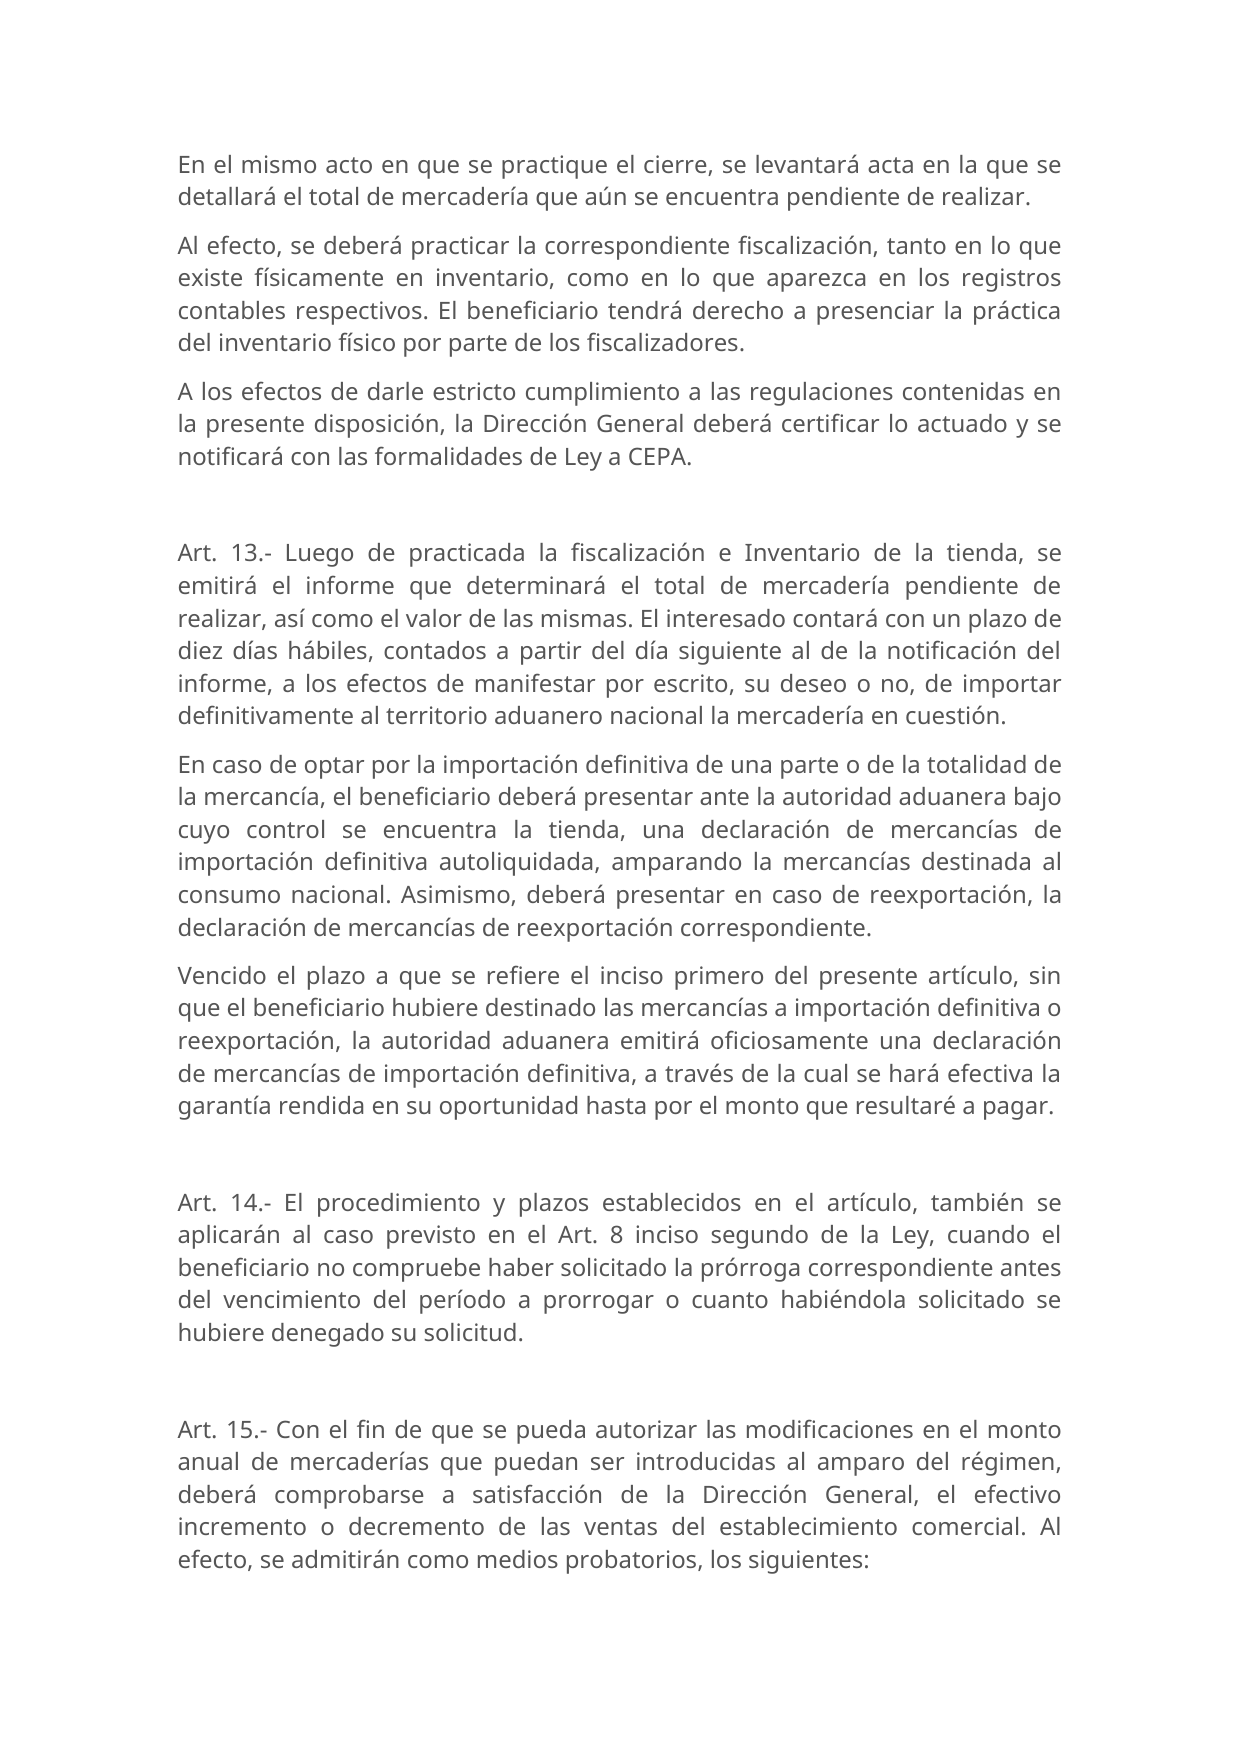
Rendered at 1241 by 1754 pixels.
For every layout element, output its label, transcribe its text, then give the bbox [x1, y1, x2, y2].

text Art. 14.- El procedimiento y plazos establecidos en el artículo, también se aplicarán al caso previsto en el Art. 8 inciso segundo de la Ley, cuando el beneficiario no compruebe haber solicitado la prórroga correspondiente antes del vencimiento del período a prorrogar o cuanto habiéndola solicitado se hubiere denegado su solicitud. [177, 1186, 1063, 1348]
text Vencido el plazo a que se refiere el inciso primero del presente artículo, sin que el beneficiario hubiere destinado las mercancías a importación definitiva o reexportación, la autoridad aduanera emitirá oficiosamente una declaración de mercancías de importación definitiva, a través de la cual se hará efectiva la garantía rendida en su oportunidad hasta por el monto que resultaré a pagar. [177, 959, 1063, 1122]
text A los efectos de darle estricto cumplimiento a las regulaciones contenidas en la presente disposición, la Dirección General deberá certificar lo actuado y se notificará con las formalidades de Ley a CEPA. [177, 374, 1063, 472]
text Al efecto, se deberá practicar la correspondiente fiscalización, tanto en lo que existe físicamente en inventario, como en lo que aparezca en los registros contables respectivos. El beneficiario tendrá derecho a presenciar la práctica del inventario físico por parte de los fiscalizadores. [177, 228, 1063, 359]
text Art. 13.- Luego de practicada la fiscalización e Inventario de la tienda, se emitirá el informe que determinará el total de mercadería pendiente de realizar, así como el valor de las mismas. El interesado contará con un plazo de diez días hábiles, contados a partir del día siguiente al de la notificación del informe, a los efectos de manifestar por escrito, su deseo o no, de importar definitivamente al territorio aduanero nacional la mercadería en cuestión. [177, 536, 1063, 732]
text En el mismo acto en que se practique el cierre, se levantará acta en la que se detallará el total de mercadería que aún se encuentra pendiente de realizar. [177, 148, 1063, 213]
text En caso de optar por la importación definitiva de una parte o de la totalidad de la mercancía, el beneficiario deberá presentar ante la autoridad aduanera bajo cuyo control se encuentra la tienda, una declaración de mercancías de importación definitiva autoliquidada, amparando la mercancías destinada al consumo nacional. Asimismo, deberá presentar en caso de reexportación, la declaración de mercancías de reexportación correspondiente. [177, 747, 1063, 943]
text Art. 15.- Con el fin de que se pueda autorizar las modificaciones en el monto anual de mercaderías que puedan ser introducidas al amparo del régimen, deberá comprobarse a satisfacción de la Dirección General, el efectivo incremento o decremento de las ventas del establecimiento comercial. Al efecto, se admitirán como medios probatorios, los siguientes: [177, 1412, 1063, 1575]
